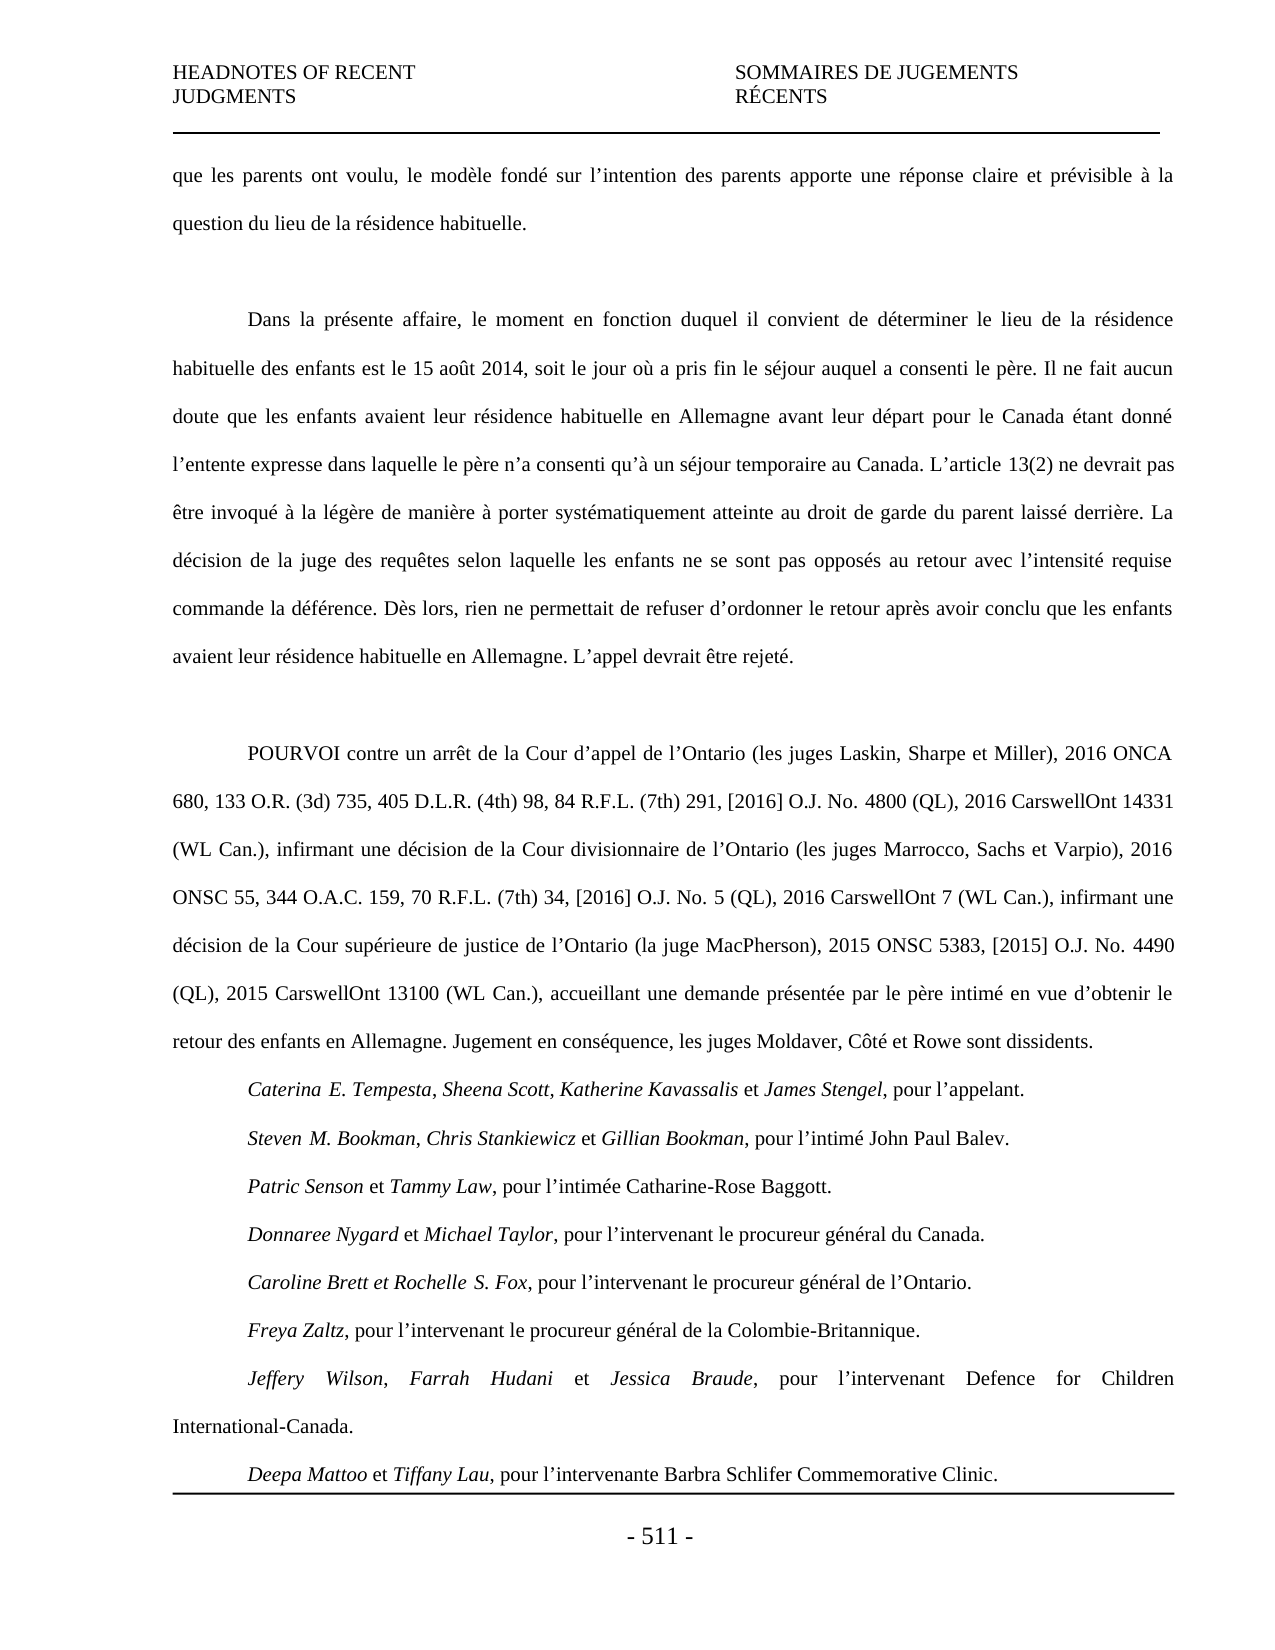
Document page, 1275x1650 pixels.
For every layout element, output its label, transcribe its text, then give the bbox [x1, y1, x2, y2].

text Jeffery Wilson, Farrah Hudani et Jessica Braude, pour l’intervenant Defence for Children International-Canada. [172, 1366, 1174, 1438]
text Dans la présente affaire, le moment en fonction duquel il convient de déterminer le lieu de la résidence habituelle des enfants est le 15 août 2014, soit le jour où a pris fin le séjour auquel a consenti le père. Il ne fait aucun doute que les enfants avaient leur résidence habituelle en Allemagne avant leur départ pour le Canada étant donné l’entente expresse dans laquelle le père n’a consenti qu’à un séjour temporaire au Canada. L’article 13(2) ne devrait pas être invoqué à la légère de manière à porter systématiquement atteinte au droit de garde du parent laissé derrière. La décision de la juge des requêtes selon laquelle les enfants ne se sont pas opposés au retour avec l’intensité requise commande la déférence. Dès lors, rien ne permettait de refuser d’ordonner le retour après avoir conclu que les enfants avaient leur résidence habituelle en Allemagne. L’appel devrait être rejeté. [172, 307, 1174, 668]
text Donnaree Nygard et Michael Taylor, pour l’intervenant le procureur général du Canada. [172, 1222, 1174, 1246]
text Deepa Mattoo et Tiffany Lau, pour l’intervenante Barbra Schlifer Commemorative Clinic. [172, 1462, 1174, 1486]
text Freya Zaltz, pour l’intervenant le procureur général de la Colombie-Britannique. [172, 1318, 1174, 1342]
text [172, 163, 1174, 235]
text POURVOI contre un arrêt de la Cour d’appel de l’Ontario (les juges Laskin, Sharpe et Miller), 2016 ONCA 680, 133 O.R. (3d) 735, 405 D.L.R. (4th) 98, 84 R.F.L. (7th) 291, [2016] O.J. No. 4800 (QL), 2016 CarswellOnt 14331 (WL Can.), infirmant une décision de la Cour divisionnaire de l’Ontario (les juges Marrocco, Sachs et Varpio), 2016 ONSC 55, 344 O.A.C. 159, 70 R.F.L. (7th) 34, [2016] O.J. No. 5 (QL), 2016 CarswellOnt 7 (WL Can.), infirmant une décision de la Cour supérieure de justice de l’Ontario (la juge MacPherson), 2015 ONSC 5383, [2015] O.J. No. 4490 (QL), 2015 CarswellOnt 13100 (WL Can.), accueillant une demande présentée par le père intimé en vue d’obtenir le retour des enfants en Allemagne. Jugement en conséquence, les juges Moldaver, Côté et Rowe sont dissidents. [172, 741, 1174, 1053]
text Caroline Brett et Rochelle S. Fox, pour l’intervenant le procureur général de l’Ontario. [172, 1270, 1174, 1294]
text Caterina E. Tempesta, Sheena Scott, Katherine Kavassalis et James Stengel, pour l’appelant. [172, 1077, 1174, 1101]
text Steven M. Bookman, Chris Stankiewicz et Gillian Bookman, pour l’intimé John Paul Balev. [172, 1126, 1174, 1149]
text Patric Senson et Tammy Law, pour l’intimée Catharine-Rose Baggott. [172, 1174, 1174, 1198]
